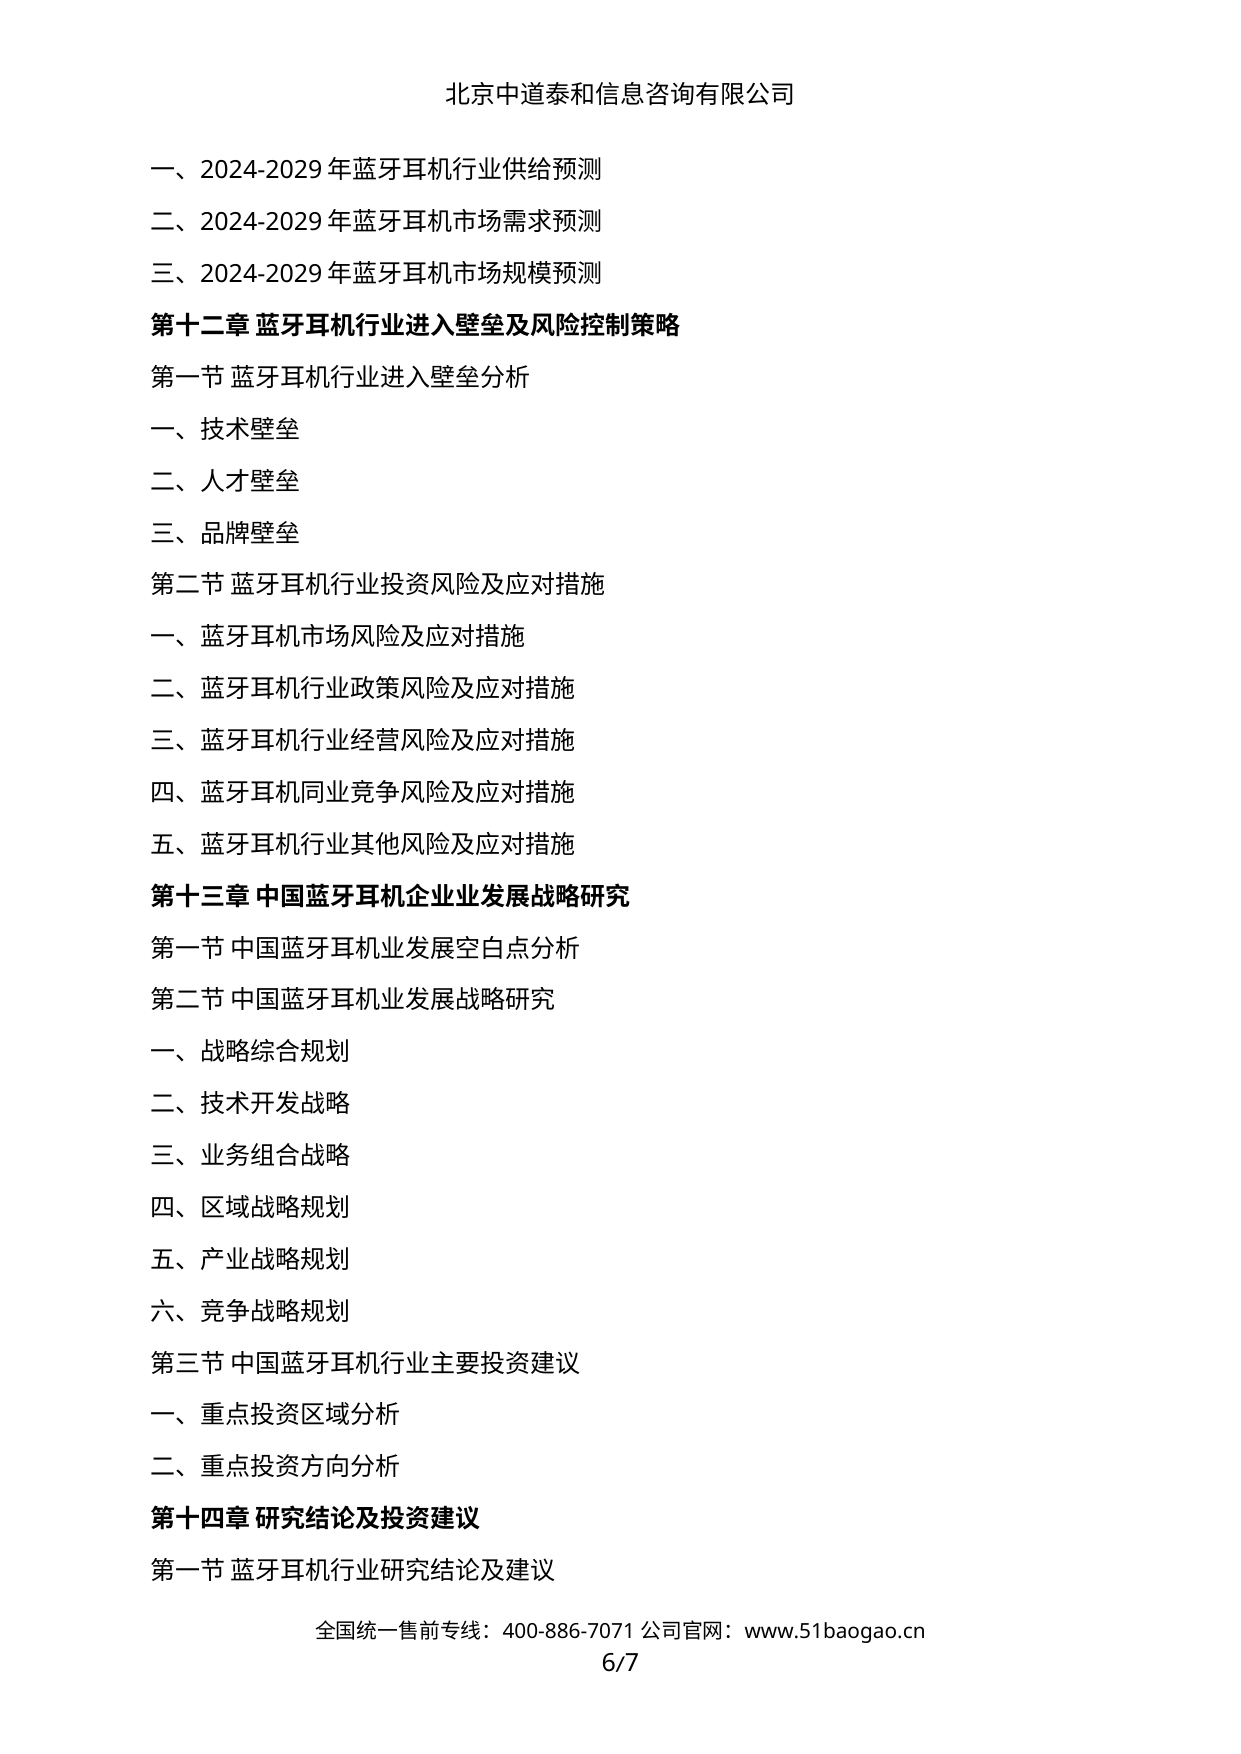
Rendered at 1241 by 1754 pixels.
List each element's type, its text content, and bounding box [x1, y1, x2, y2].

text 第一节 蓝牙耳机行业研究结论及建议 [150, 1551, 1090, 1587]
text 二、蓝牙耳机行业政策风险及应对措施 [150, 669, 1090, 705]
text 一、重点投资区域分析 [150, 1395, 1090, 1431]
text 三、2024-2029年蓝牙耳机市场规模预测 [150, 254, 1090, 290]
text 一、蓝牙耳机市场风险及应对措施 [150, 617, 1090, 653]
text 一、2024-2029年蓝牙耳机行业供给预测 [150, 150, 1090, 186]
text 二、人才壁垒 [150, 461, 1090, 497]
text 第一节 中国蓝牙耳机业发展空白点分析 [150, 928, 1090, 964]
text 第十二章 蓝牙耳机行业进入壁垒及风险控制策略 [150, 306, 1090, 342]
text 一、战略综合规划 [150, 1032, 1090, 1068]
text 六、竞争战略规划 [150, 1291, 1090, 1327]
text 二、2024-2029年蓝牙耳机市场需求预测 [150, 202, 1090, 238]
text 四、蓝牙耳机同业竞争风险及应对措施 [150, 772, 1090, 809]
text 五、产业战略规划 [150, 1239, 1090, 1276]
text 三、品牌壁垒 [150, 513, 1090, 549]
text 三、蓝牙耳机行业经营风险及应对措施 [150, 721, 1090, 757]
text 第一节 蓝牙耳机行业进入壁垒分析 [150, 357, 1090, 394]
text 第二节 中国蓝牙耳机业发展战略研究 [150, 980, 1090, 1016]
text 四、区域战略规划 [150, 1187, 1090, 1224]
text 二、重点投资方向分析 [150, 1447, 1090, 1483]
text 二、技术开发战略 [150, 1084, 1090, 1120]
text 第十四章 研究结论及投资建议 [150, 1499, 1090, 1535]
text 第三节 中国蓝牙耳机行业主要投资建议 [150, 1343, 1090, 1379]
text 三、业务组合战略 [150, 1136, 1090, 1172]
text 第十三章 中国蓝牙耳机企业业发展战略研究 [150, 876, 1090, 912]
text 第二节 蓝牙耳机行业投资风险及应对措施 [150, 565, 1090, 601]
text 五、蓝牙耳机行业其他风险及应对措施 [150, 824, 1090, 861]
text 一、技术壁垒 [150, 409, 1090, 446]
